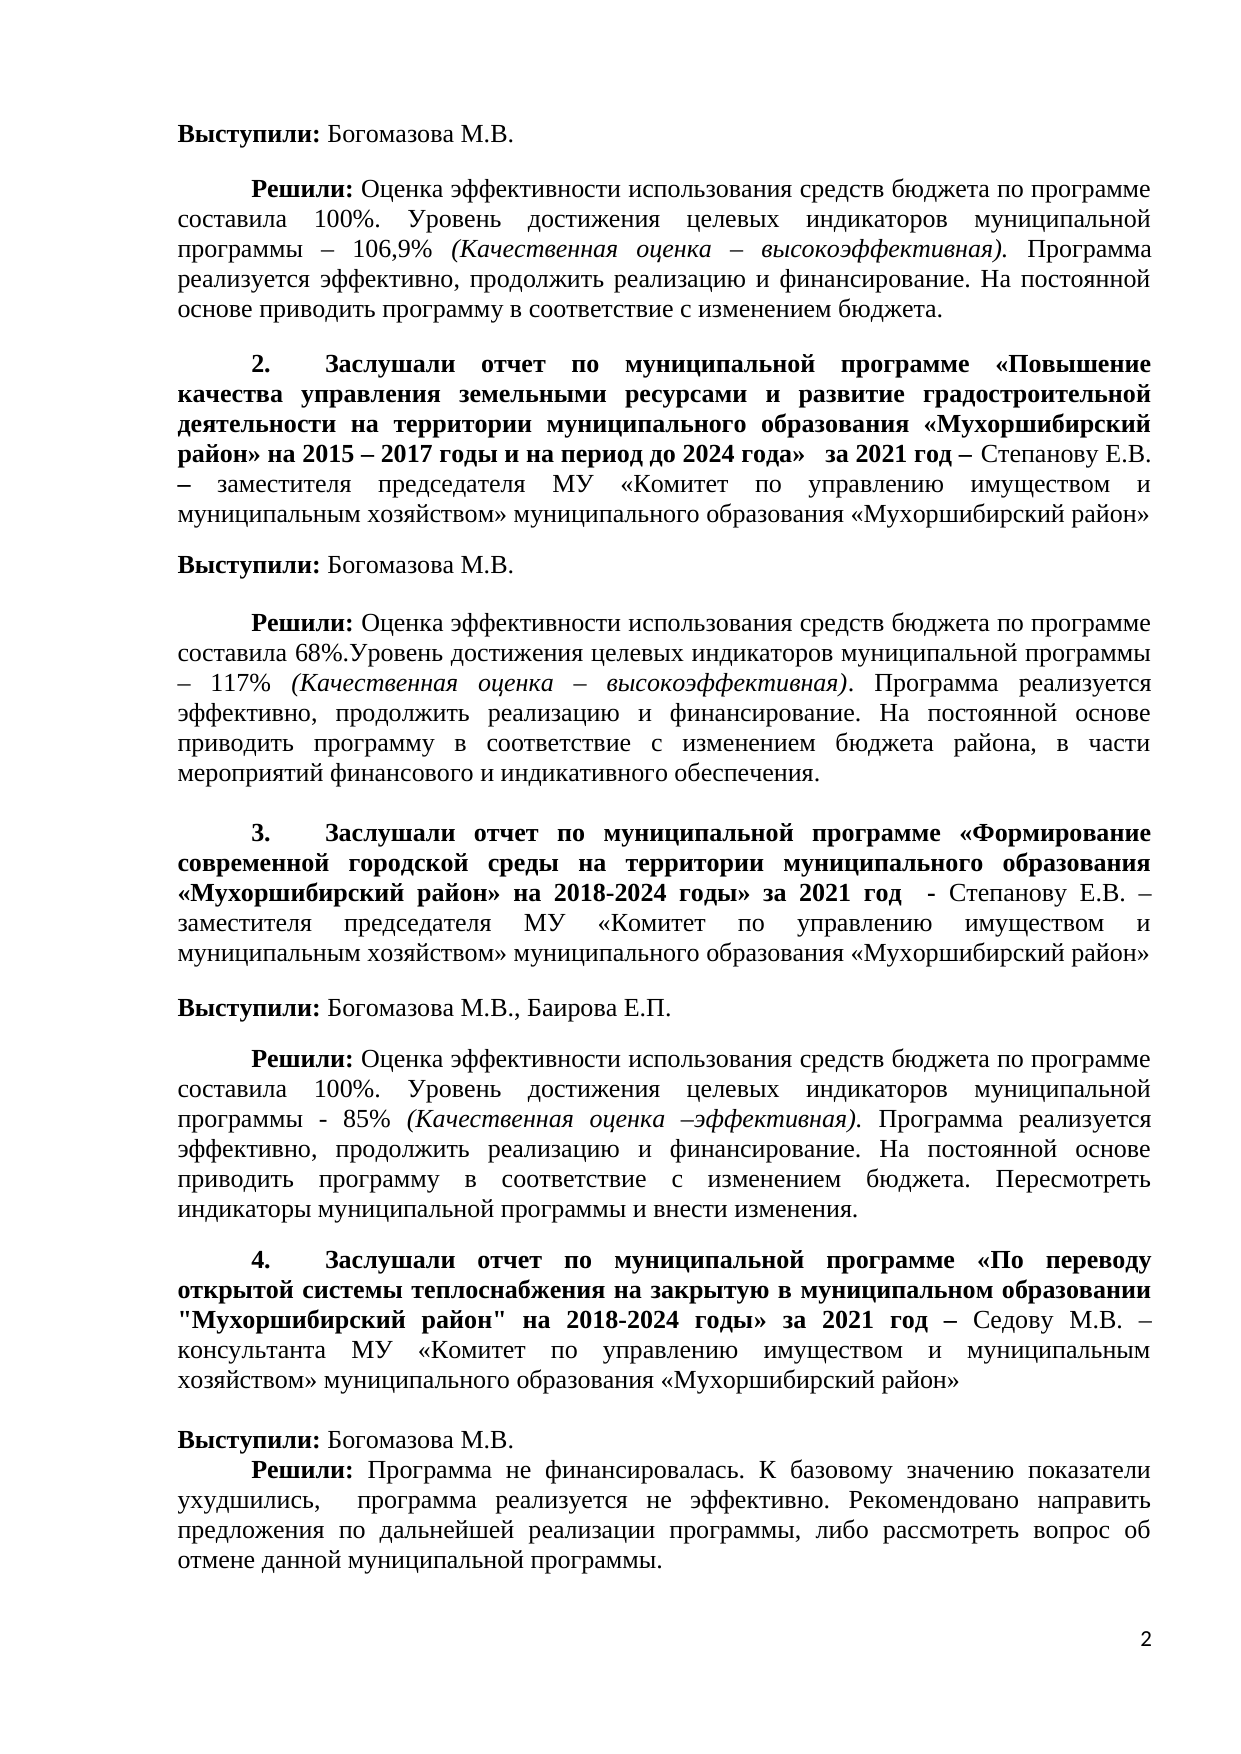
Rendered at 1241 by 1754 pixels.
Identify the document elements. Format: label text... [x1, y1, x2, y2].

list Заслушали отчет по муниципальной программе «Формирование современной городской среды на территории муниципального образования «Мухоршибирский район» на 2018-2024 годы» за 2021 год - Степанову Е.В. – заместителя председателя МУ «Комитет по управлению имуществом и муниципальным хозяйством» муниципального образования «Мухоршибирский район» [177, 817, 1152, 967]
list Заслушали отчет по муниципальной программе «Повышение качества управления земельными ресурсами и развитие градостроительной деятельности на территории муниципального образования «Мухоршибирский район» на 2015 – 2017 годы и на период до 2024 года» за 2021 год – Степанову Е.В. – заместителя председателя МУ «Комитет по управлению имуществом и муниципальным хозяйством» муниципального образования «Мухоршибирский район» [177, 348, 1152, 528]
text Решили: Программа не финансировалась. К базовому значению показатели ухудшились, программа реализуется не эффективно. Рекомендовано направить предложения по дальнейшей реализации программы, либо рассмотреть вопрос об отмене данной муниципальной программы. [177, 1454, 1152, 1574]
text Выступили: Богомазова М.В. [177, 549, 1152, 579]
list Решили: Оценка эффективности использования средств бюджета по программе составила 68%.Уровень достижения целевых индикаторов муниципальной программы – 117% (Качественная оценка – высокоэффективная). Программа реализуется эффективно, продолжить реализацию и финансирование. На постоянной основе приводить программу в соответствие с изменением бюджета района, в части мероприятий финансового и индикативного обеспечения. [177, 607, 1152, 787]
text Решили: Оценка эффективности использования средств бюджета по программе составила 100%. Уровень достижения целевых индикаторов муниципальной программы - 85% (Качественная оценка –эффективная). Программа реализуется эффективно, продолжить реализацию и финансирование. На постоянной основе приводить программу в соответствие с изменением бюджета. Пересмотреть индикаторы муниципальной программы и внести изменения. [177, 1043, 1152, 1223]
list Заслушали отчет по муниципальной программе «По переводу открытой системы теплоснабжения на закрытую в муниципальном образовании "Мухоршибирский район" на 2018-2024 годы» за 2021 год – Седову М.В. –консультанта МУ «Комитет по управлению имуществом и муниципальным хозяйством» муниципального образования «Мухоршибирский район» [177, 1244, 990, 1274]
list Заслушали отчет по муниципальной программе «По переводу открытой системы теплоснабжения на закрытую в муниципальном образовании "Мухоршибирский район" на 2018-2024 годы» за 2021 год – Седову М.В. –консультанта МУ «Комитет по управлению имуществом и муниципальным хозяйством» муниципального образования «Мухоршибирский район» [177, 1304, 1152, 1394]
text Выступили: Богомазова М.В. [177, 1424, 1152, 1454]
text Выступили: Богомазова М.В., Баирова Е.П. [177, 992, 1152, 1022]
text Решили: Оценка эффективности использования средств бюджета по программе составила 100%. Уровень достижения целевых индикаторов муниципальной программы – 106,9% (Качественная оценка – высокоэффективная). Программа реализуется эффективно, продолжить реализацию и финансирование. На постоянной основе приводить программу в соответствие с изменением бюджета. [177, 173, 1152, 323]
text Выступили: Богомазова М.В. [177, 118, 1152, 148]
